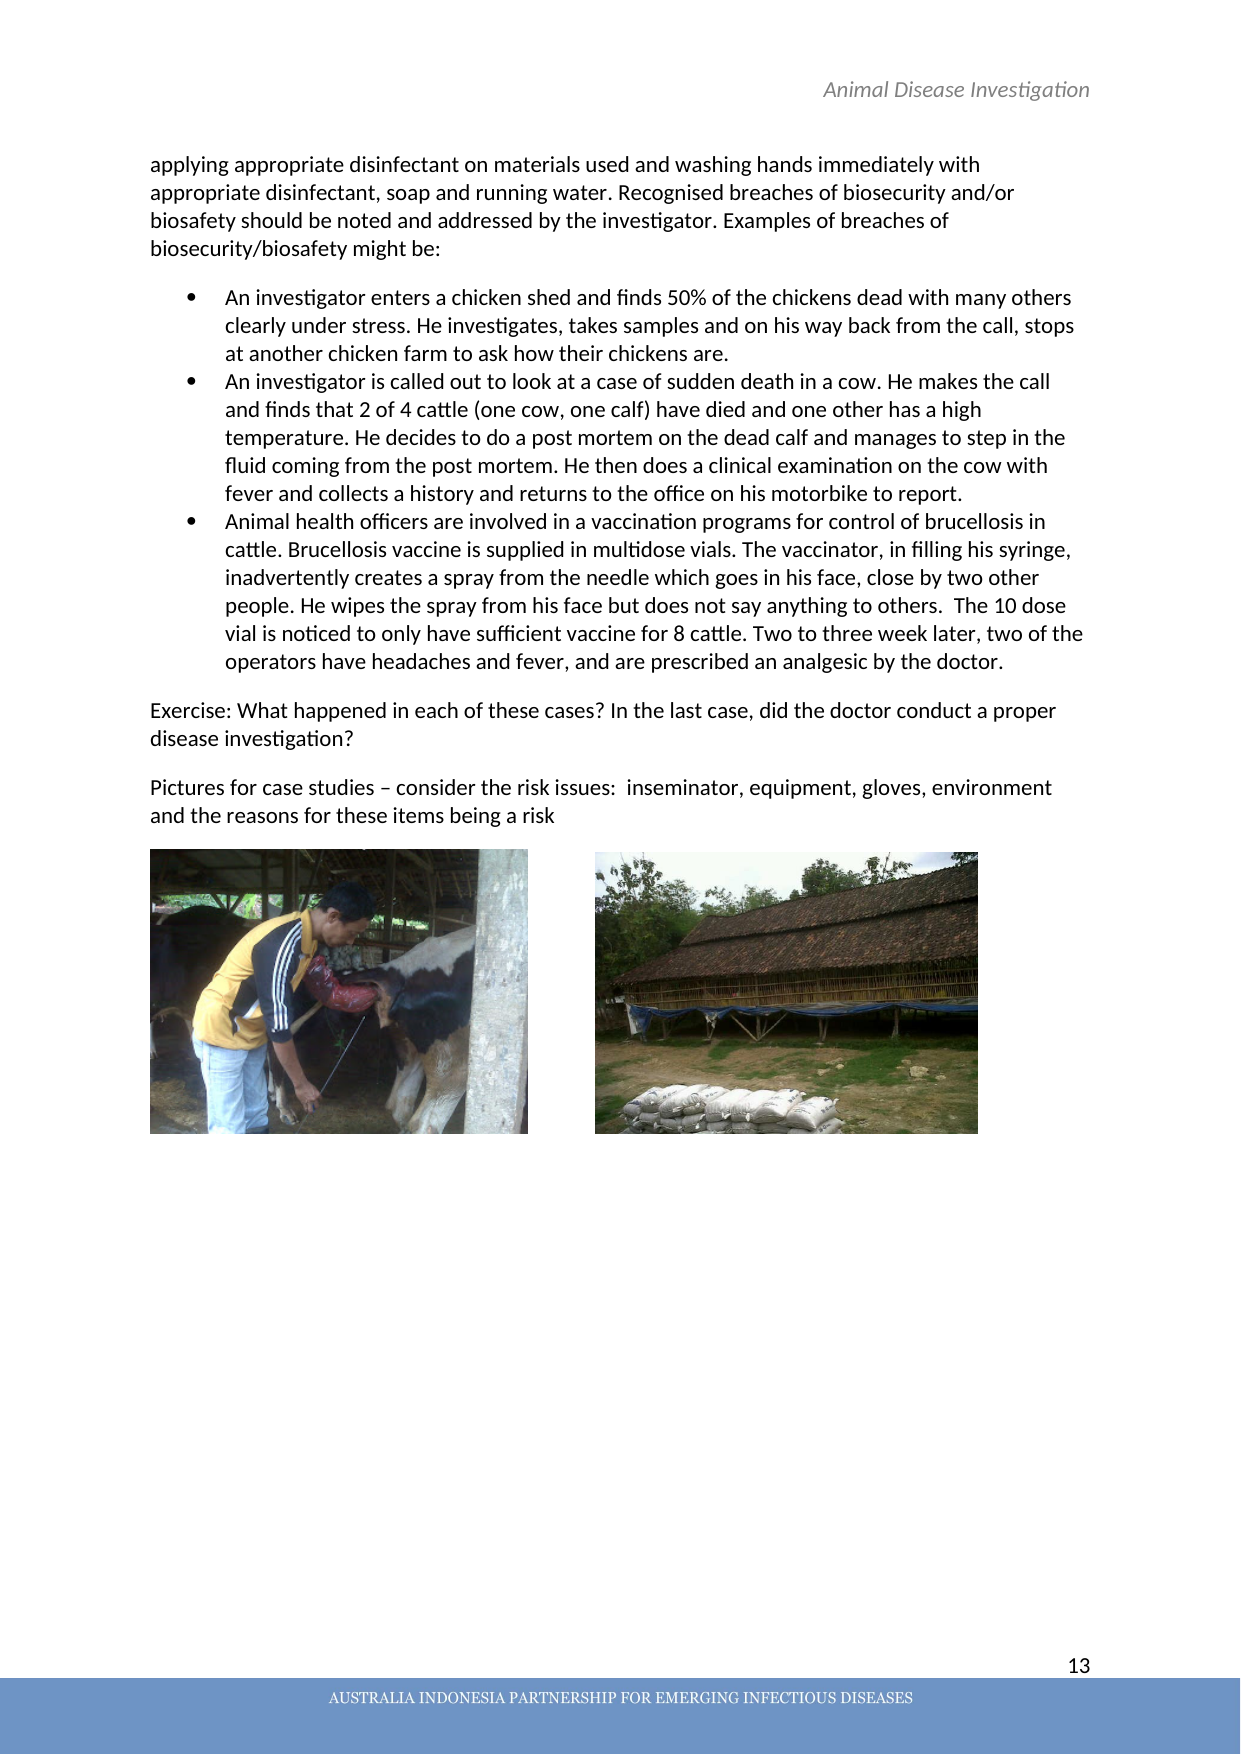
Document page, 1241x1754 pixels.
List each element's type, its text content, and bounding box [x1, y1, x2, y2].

text Pictures for case studies – consider the risk issues: inseminator, equipment, gloves, environment and the reasons for these items being a risk [150, 773, 1090, 829]
text Exercise: What happened in each of these cases? In the last case, did the doctor conduct a proper disease investigation? [150, 696, 1090, 752]
list An investigator enters a chicken shed and finds 50% of the chickens dead with many others clearly under stress. He investigates, takes samples and on his way back from the call, stops at another chicken farm to ask how their chickens are. [187, 283, 1090, 367]
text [150, 150, 1090, 262]
list An investigator is called out to look at a case of sudden death in a cow. He makes the call and finds that 2 of 4 cattle (one cow, one calf) have died and one other has a high temperature. He decides to do a post mortem on the dead calf and manages to step in the fluid coming from the post mortem. He then does a clinical examination on the cow with fever and collects a history and returns to the office on his motorbike to report. [187, 367, 1090, 507]
picture [150, 849, 528, 1134]
picture [595, 852, 978, 1134]
picture [0, 1678, 1241, 1754]
list Animal health officers are involved in a vaccination programs for control of brucellosis in cattle. Brucellosis vaccine is supplied in multidose vials. The vaccinator, in filling his syringe, inadvertently creates a spray from the needle which goes in his face, close by two other people. He wipes the spray from his face but does not say anything to others. The 10 dose vial is noticed to only have sufficient vaccine for 8 cattle. Two to three week later, two of the operators have headaches and fever, and are prescribed an analgesic by the doctor. [187, 507, 1090, 675]
